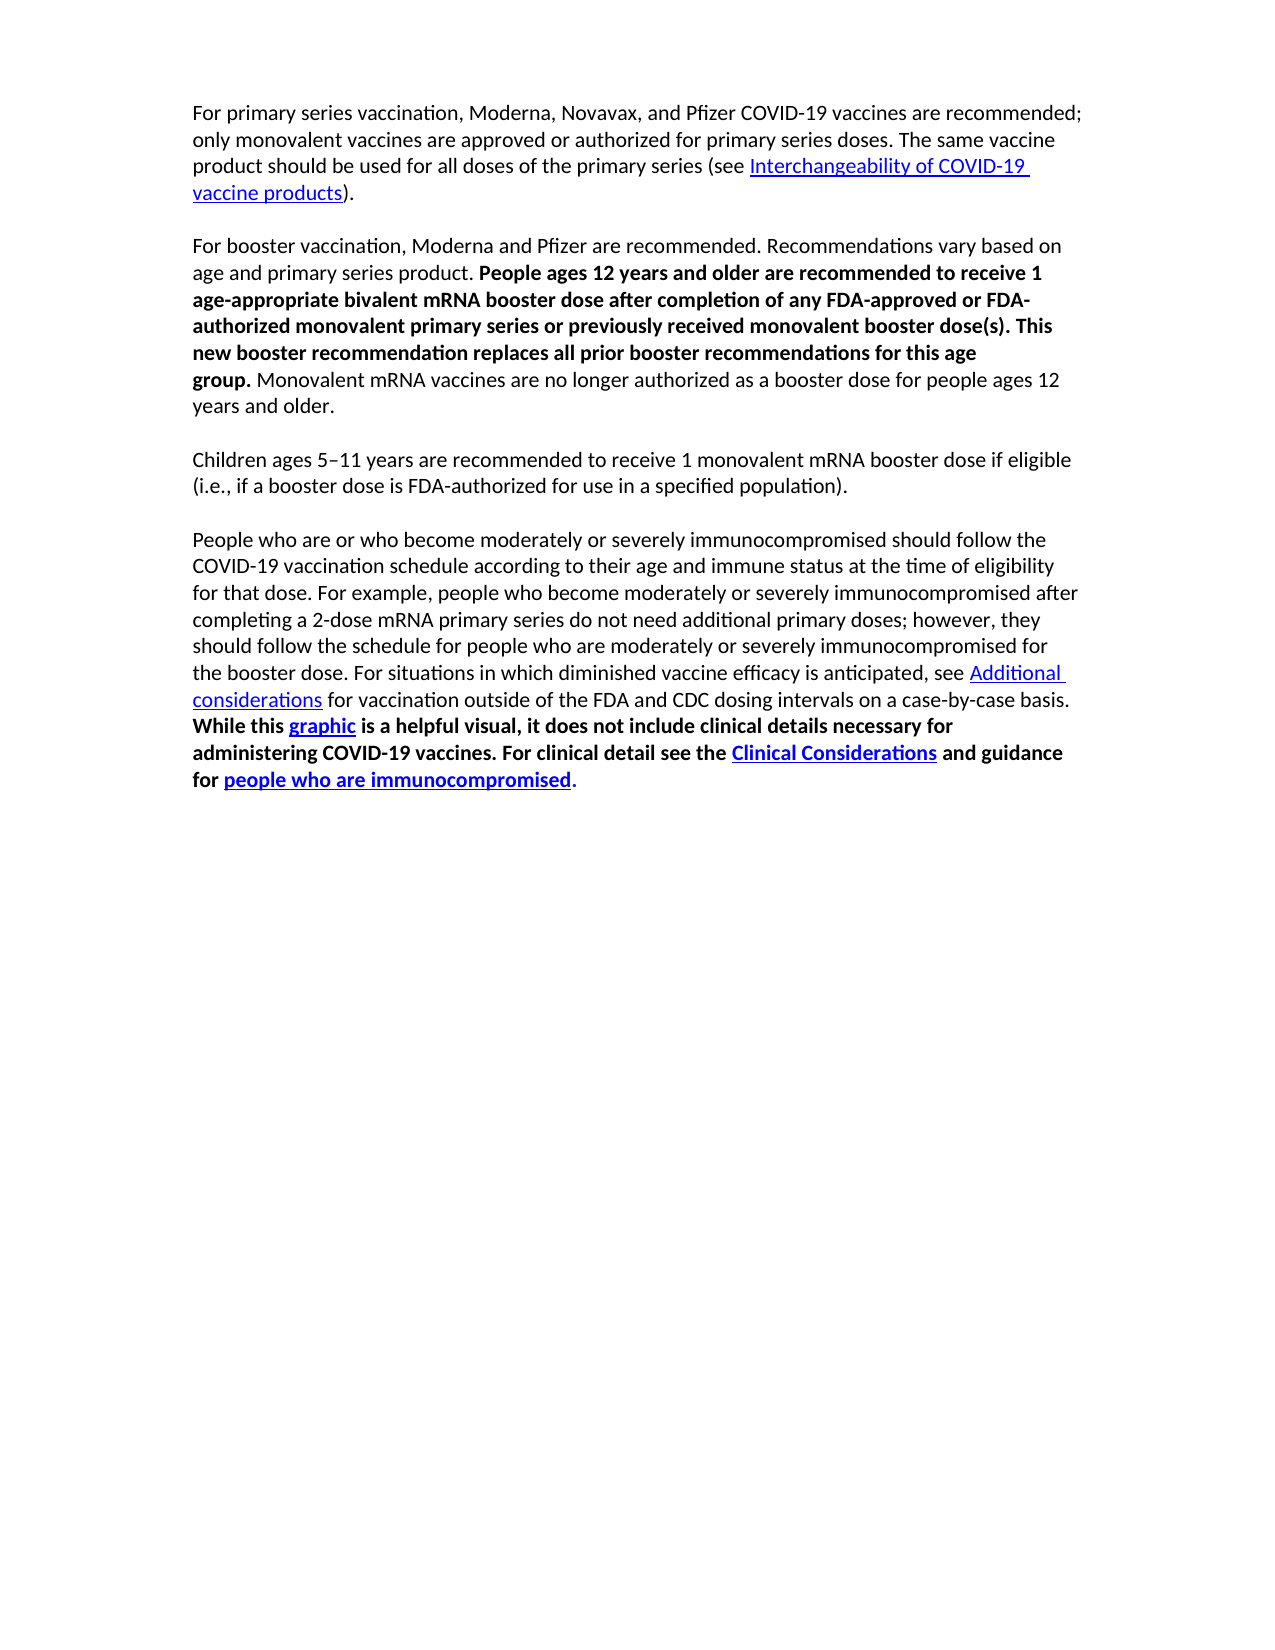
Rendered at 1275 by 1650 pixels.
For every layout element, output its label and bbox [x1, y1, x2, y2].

table_header [60, 60, 1215, 885]
